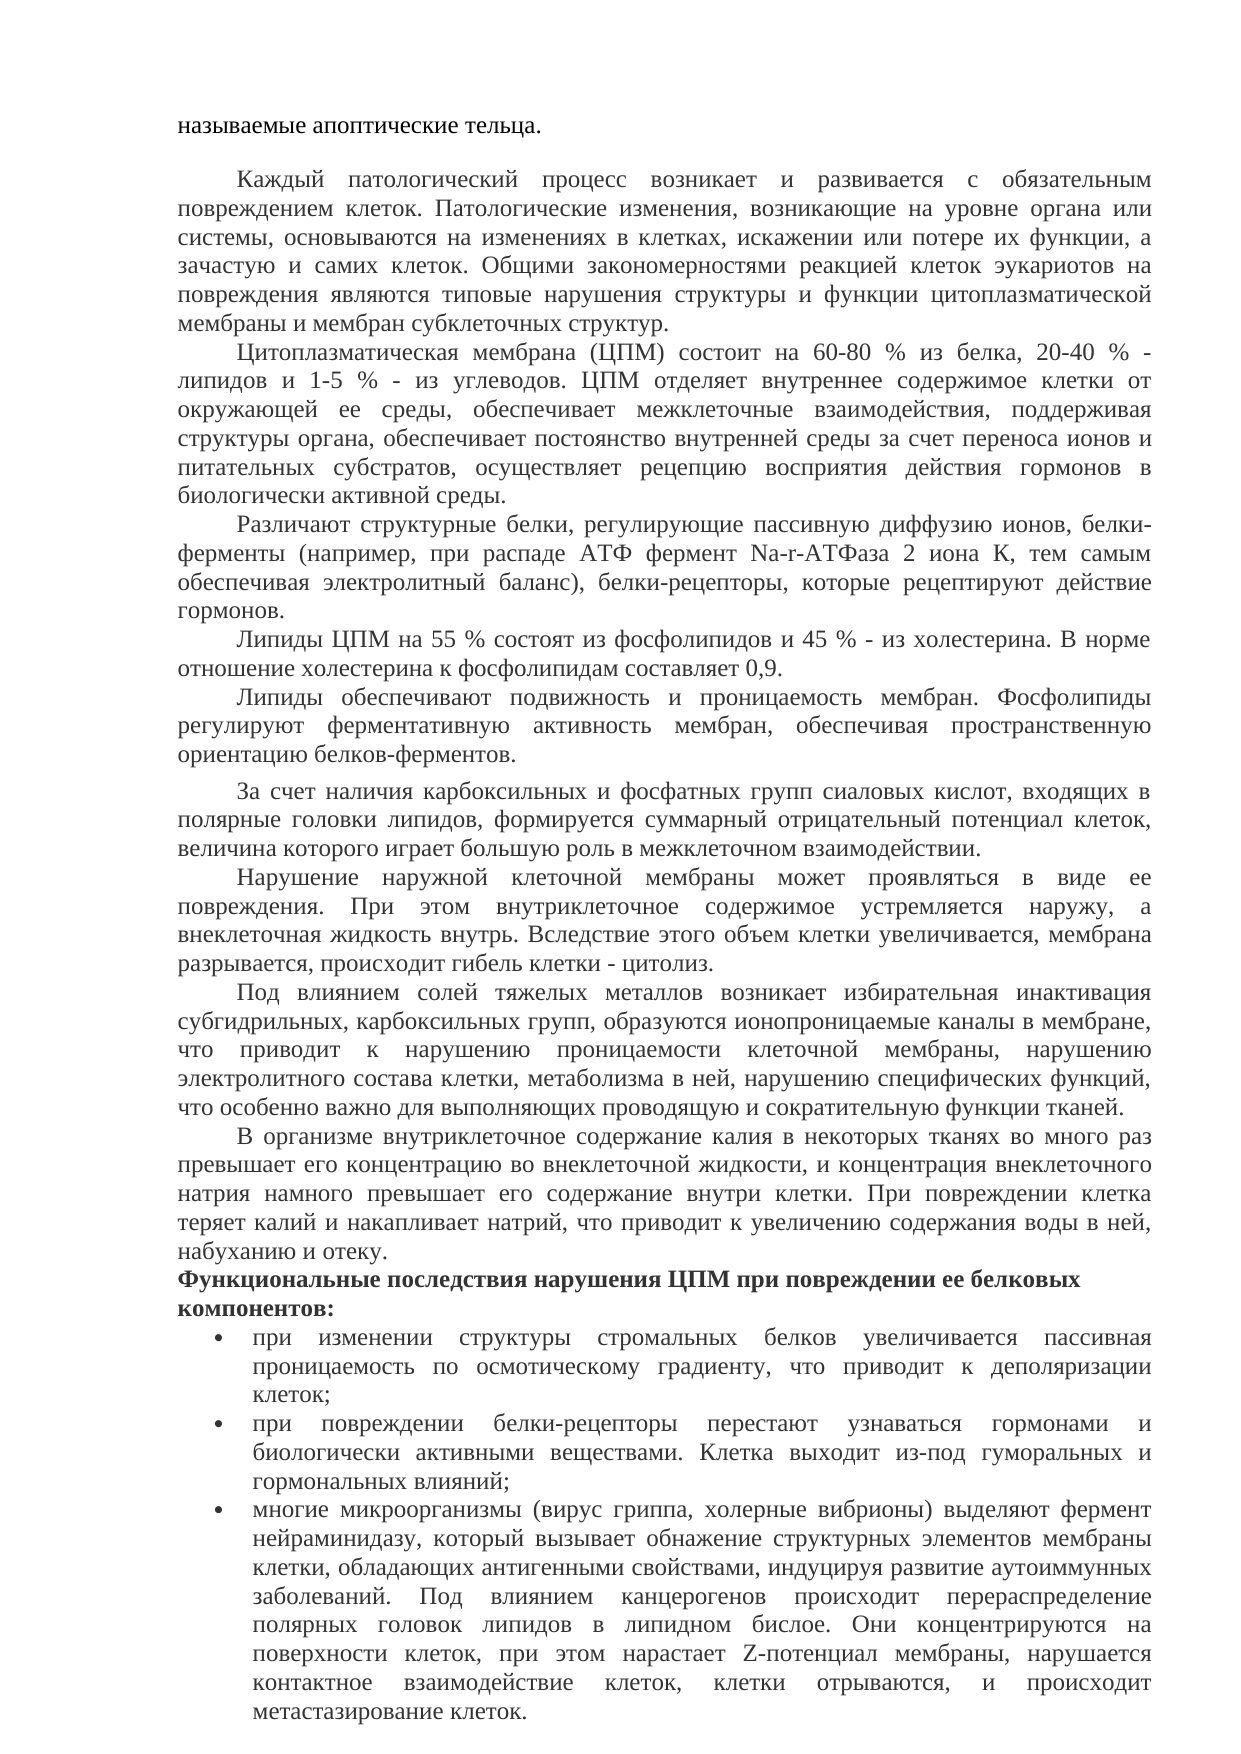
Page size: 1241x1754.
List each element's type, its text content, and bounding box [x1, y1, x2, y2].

text Функциональные последствия нарушения ЦПМ при повреждении ее белковых компонентов: [177, 1264, 1194, 1322]
text Липиды ЦПМ на 55 % состоят из фосфолипидов и 45 % - из холестерина. В норме отношение холестерина к фосфолипидам составляет 0,9. [177, 624, 1152, 682]
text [177, 110, 1153, 139]
text Липиды обеспечивают подвижность и проницаемость мембран. Фосфолипиды регулируют ферментативную активность мембран, обеспечивая пространственную ориентацию белков-ферментов. [177, 682, 1152, 768]
text Под влиянием солей тяжелых металлов возникает избирательная инактивация субгидрильных, карбоксильных групп, образуются ионопроницаемые каналы в мембране, что приводит к нарушению проницаемости клеточной мембраны, нарушению электролитного состава клетки, метаболизма в ней, нарушению специфических функций, что особенно важно для выполняющих проводящую и сократительную функции тканей. [177, 977, 1152, 1121]
text Цитоплазматическая мембрана (ЦПМ) состоит на 60-80 % из белка, 20-40 % - липидов и 1-5 % - из углеводов. ЦПМ отделяет внутреннее содержимое клетки от окружающей ее среды, обеспечивает межклеточные взаимодействия, поддерживая структуры органа, обеспечивает постоянство внутренней среды за счет переноса ионов и питательных субстратов, осуществляет рецепцию восприятия действия гормонов в биологически активной среды. [177, 337, 1153, 509]
text За счет наличия карбоксильных и фосфатных групп сиаловых кислот, входящих в полярные головки липидов, формируется суммарный отрицательный потенциал клеток, величина которого играет большую роль в межклеточном взаимодействии. [177, 776, 1152, 862]
list многие микроорганизмы (вирус гриппа, холерные вибрионы) выделяют фермент нейраминидазу, который вызывает обнажение структурных элементов мембраны клетки, обладающих антигенными свойствами, индуцируя развитие аутоиммунных заболеваний. Под влиянием канцерогенов происходит перераспределение полярных головок липидов в липидном бислое. Они концентрируются на поверхности клеток, при этом нарастает Z-потенциал мембраны, нарушается контактное взаимодействие клеток, клетки отрываются, и происходит метастазирование клеток. [215, 1494, 1152, 1724]
text В организме внутриклеточное содержание калия в некоторых тканях во много раз превышает его концентрацию во внеклеточной жидкости, и концентрация внеклеточного натрия намного превышает его содержание внутри клетки. При повреждении клетка теряет калий и накапливает натрий, что приводит к увеличению содержания воды в ней, набуханию и отеку. [177, 1121, 1153, 1264]
text Различают структурные белки, регулирующие пассивную диффузию ионов, белки- ферменты (например, при распаде АТФ фермент Na-r-АТФаза 2 иона К, тем самым обеспечивая электролитный баланс), белки-рецепторы, которые рецептируют действие гормонов. [177, 509, 1153, 624]
text Нарушение наружной клеточной мембраны может проявляться в виде ее повреждения. При этом внутриклеточное содержимое устремляется наружу, а внеклеточная жидкость внутрь. Вследствие этого объем клетки увеличивается, мембрана разрывается, происходит гибель клетки - цитолиз. [177, 862, 1153, 977]
list при изменении структуры стромальных белков увеличивается пассивная проницаемость по осмотическому градиенту, что приводит к деполяризации клеток; [215, 1322, 1152, 1408]
text Каждый патологический процесс возникает и развивается с обязательным повреждением клеток. Патологические изменения, возникающие на уровне органа или системы, основываются на изменениях в клетках, искажении или потере их функции, а зачастую и самих клеток. Общими закономерностями реакцией клеток эукариотов на повреждения являются типовые нарушения структуры и функции цитоплазматической мембраны и мембран субклеточных структур. [177, 164, 1153, 337]
list при повреждении белки-рецепторы перестают узнаваться гормонами и биологически активными веществами. Клетка выходит из-под гуморальных и гормональных влияний; [215, 1408, 1153, 1494]
